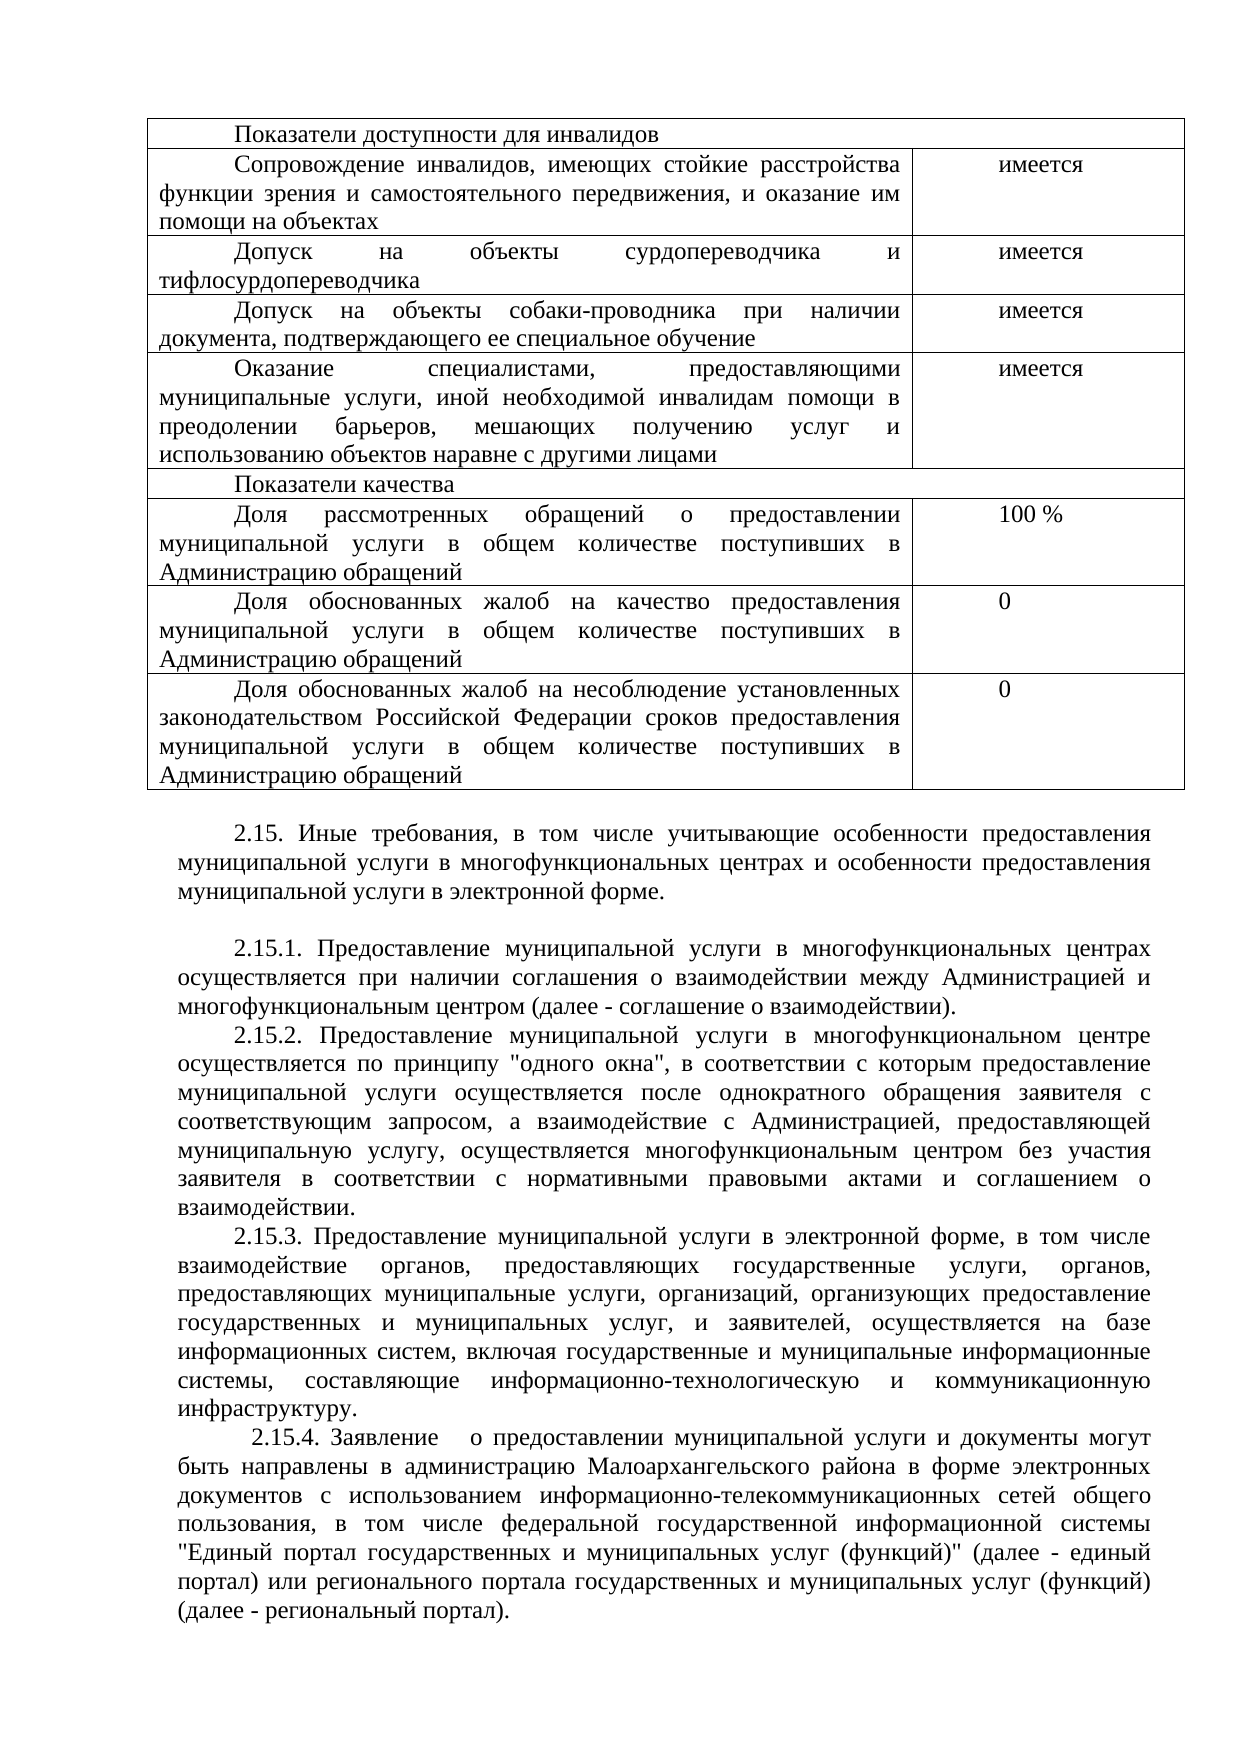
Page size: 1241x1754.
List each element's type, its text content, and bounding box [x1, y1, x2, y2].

text 2.15. Иные требования, в том числе учитывающие особенности предоставления муниципальной услуги в многофункциональных центрах и особенности предоставления муниципальной услуги в электронной форме. [177, 818, 1152, 905]
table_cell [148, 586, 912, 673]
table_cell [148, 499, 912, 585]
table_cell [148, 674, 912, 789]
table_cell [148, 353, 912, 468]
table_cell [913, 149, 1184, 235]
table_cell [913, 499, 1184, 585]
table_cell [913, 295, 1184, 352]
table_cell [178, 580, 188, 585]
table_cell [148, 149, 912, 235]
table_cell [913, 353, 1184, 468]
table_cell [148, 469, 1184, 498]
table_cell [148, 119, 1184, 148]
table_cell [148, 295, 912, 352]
text 2.15.2. Предоставление муниципальной услуги в многофункциональном центре осуществляется по принципу "одного окна", в соответствии с которым предоставление муниципальной услуги осуществляется после однократного обращения заявителя с соответствующим запросом, а взаимодействие с Администрацией, предоставляющей муниципальную услугу, осуществляется многофункциональным центром без участия заявителя в соответствии с нормативными правовыми актами и соглашением о взаимодействии. [177, 1020, 1152, 1221]
text 2.15.1. Предоставление муниципальной услуги в многофункциональных центрах осуществляется при наличии соглашения о взаимодействии между Администрацией и многофункциональным центром (далее - соглашение о взаимодействии). [177, 933, 1152, 1020]
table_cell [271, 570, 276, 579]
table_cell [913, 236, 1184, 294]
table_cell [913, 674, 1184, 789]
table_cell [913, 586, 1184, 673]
text 2.15.4. Заявление о предоставлении муниципальной услуги и документы могут быть направлены в администрацию Малоархангельского района в форме электронных документов с использованием информационно-телекоммуникационных сетей общего пользования, в том числе федеральной государственной информационной системы "Единый портал государственных и муниципальных услуг (функций)" (далее - единый портал) или регионального портала государственных и муниципальных услуг (функций) (далее - региональный портал). [177, 1422, 1152, 1623]
text 2.15.3. Предоставление муниципальной услуги в электронной форме, в том числе взаимодействие органов, предоставляющих государственные услуги, органов, предоставляющих муниципальные услуги, организаций, организующих предоставление государственных и муниципальных услуг, и заявителей, осуществляется на базе информационных систем, включая государственные и муниципальные информационные системы, составляющие информационно-технологическую и коммуникационную инфраструктуру. [177, 1221, 1152, 1422]
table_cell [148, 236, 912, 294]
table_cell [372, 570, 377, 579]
